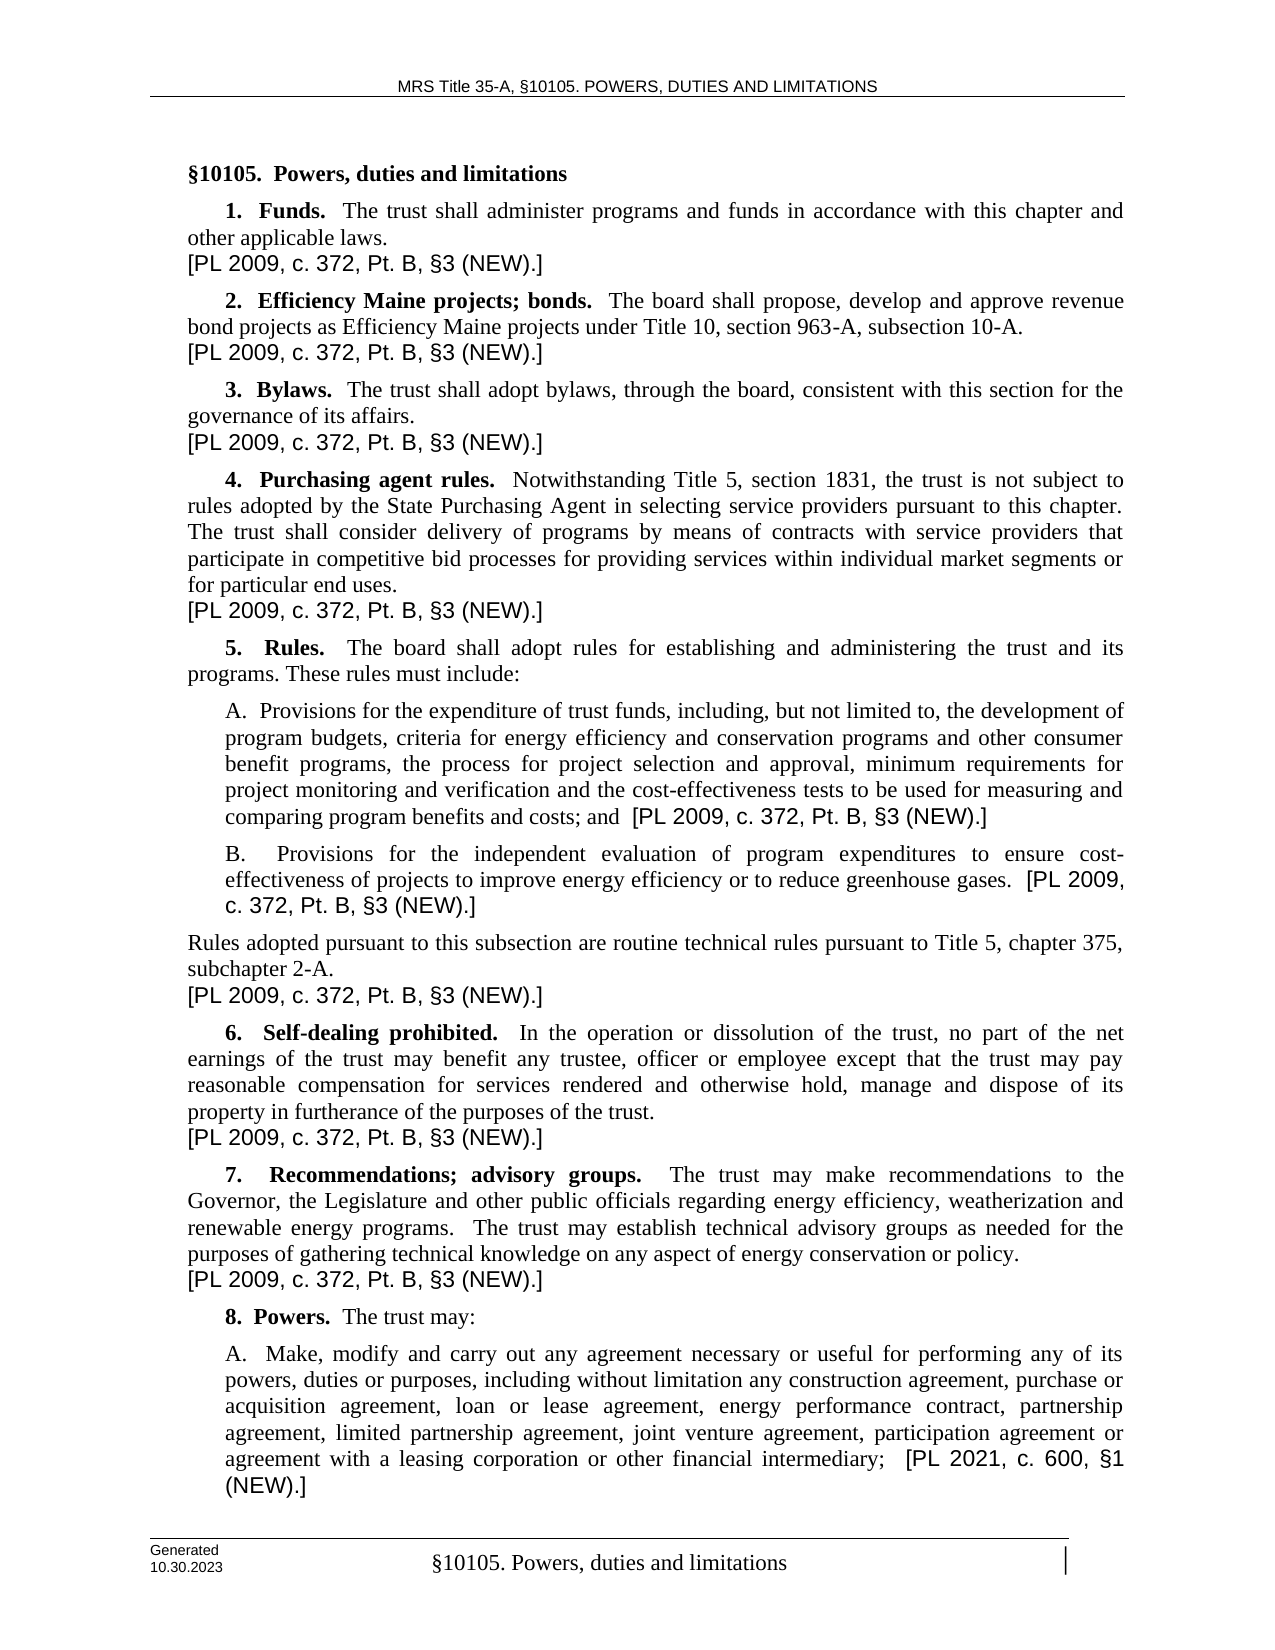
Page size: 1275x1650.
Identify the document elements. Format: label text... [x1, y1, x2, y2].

text [PL 2009, c. 372, Pt. B, §3 (NEW).] [187, 250, 1125, 276]
text A. Make, modify and carry out any agreement necessary or useful for performing any of its powers, duties or purposes, including without limitation any construction agreement, purchase or acquisition agreement, loan or lease agreement, energy performance contract, partnership agreement, limited partnership agreement, joint venture agreement, participation agreement or agreement with a leasing corporation or other financial intermediary; [PL 2021, c. 600, §1 (NEW).] [225, 1340, 1125, 1498]
text [PL 2009, c. 372, Pt. B, §3 (NEW).] [187, 429, 1125, 455]
text 3. Bylaws. The trust shall adopt bylaws, through the board, consistent with this section for the governance of its affairs. [187, 376, 1125, 429]
text 4. Purchasing agent rules. Notwithstanding Title 5, section 1831, the trust is not subject to rules adopted by the State Purchasing Agent in selecting service providers pursuant to this chapter. The trust shall consider delivery of programs by means of contracts with service providers that participate in competitive bid processes for providing services within individual market segments or for particular end uses. [187, 466, 1125, 597]
text 5. Rules. The board shall adopt rules for establishing and administering the trust and its programs. These rules must include: [187, 634, 1125, 687]
text 7. Recommendations; advisory groups. The trust may make recommendations to the Governor, the Legislature and other public officials regarding energy efficiency, weatherization and renewable energy programs. The trust may establish technical advisory groups as needed for the purposes of gathering technical knowledge on any aspect of energy conservation or policy. [187, 1161, 1125, 1266]
text 2. Efficiency Maine projects; bonds. The board shall propose, develop and approve revenue bond projects as Efficiency Maine projects under Title 10, section 963‑A, subsection 10‑A. [187, 287, 1125, 339]
text [PL 2009, c. 372, Pt. B, §3 (NEW).] [187, 339, 1125, 366]
text B. Provisions for the independent evaluation of program expenditures to ensure cost-effectiveness of projects to improve energy efficiency or to reduce greenhouse gases. [PL 2009, c. 372, Pt. B, §3 (NEW).] [225, 839, 1125, 919]
text A. Provisions for the expenditure of trust funds, including, but not limited to, the development of program budgets, criteria for energy efficiency and conservation programs and other consumer benefit programs, the process for project selection and approval, minimum requirements for project monitoring and verification and the cost-effectiveness tests to be used for measuring and comparing program benefits and costs; and [PL 2009, c. 372, Pt. B, §3 (NEW).] [225, 697, 1125, 829]
text [PL 2009, c. 372, Pt. B, §3 (NEW).] [187, 982, 1125, 1008]
text [PL 2009, c. 372, Pt. B, §3 (NEW).] [187, 597, 1125, 624]
text [PL 2009, c. 372, Pt. B, §3 (NEW).] [187, 1266, 1125, 1293]
text §10105. Powers, duties and limitations [187, 160, 1125, 187]
text 6. Self-dealing prohibited. In the operation or dissolution of the trust, no part of the net earnings of the trust may benefit any trustee, officer or employee except that the trust may pay reasonable compensation for services rendered and otherwise hold, manage and dispose of its property in furtherance of the purposes of the trust. [187, 1019, 1125, 1124]
text 1. Funds. The trust shall administer programs and funds in accordance with this chapter and other applicable laws. [187, 197, 1125, 250]
text Rules adopted pursuant to this subsection are routine technical rules pursuant to Title 5, chapter 375, subchapter 2‑A. [187, 929, 1125, 982]
text [PL 2009, c. 372, Pt. B, §3 (NEW).] [187, 1124, 1125, 1150]
text 8. Powers. The trust may: [187, 1303, 1125, 1329]
